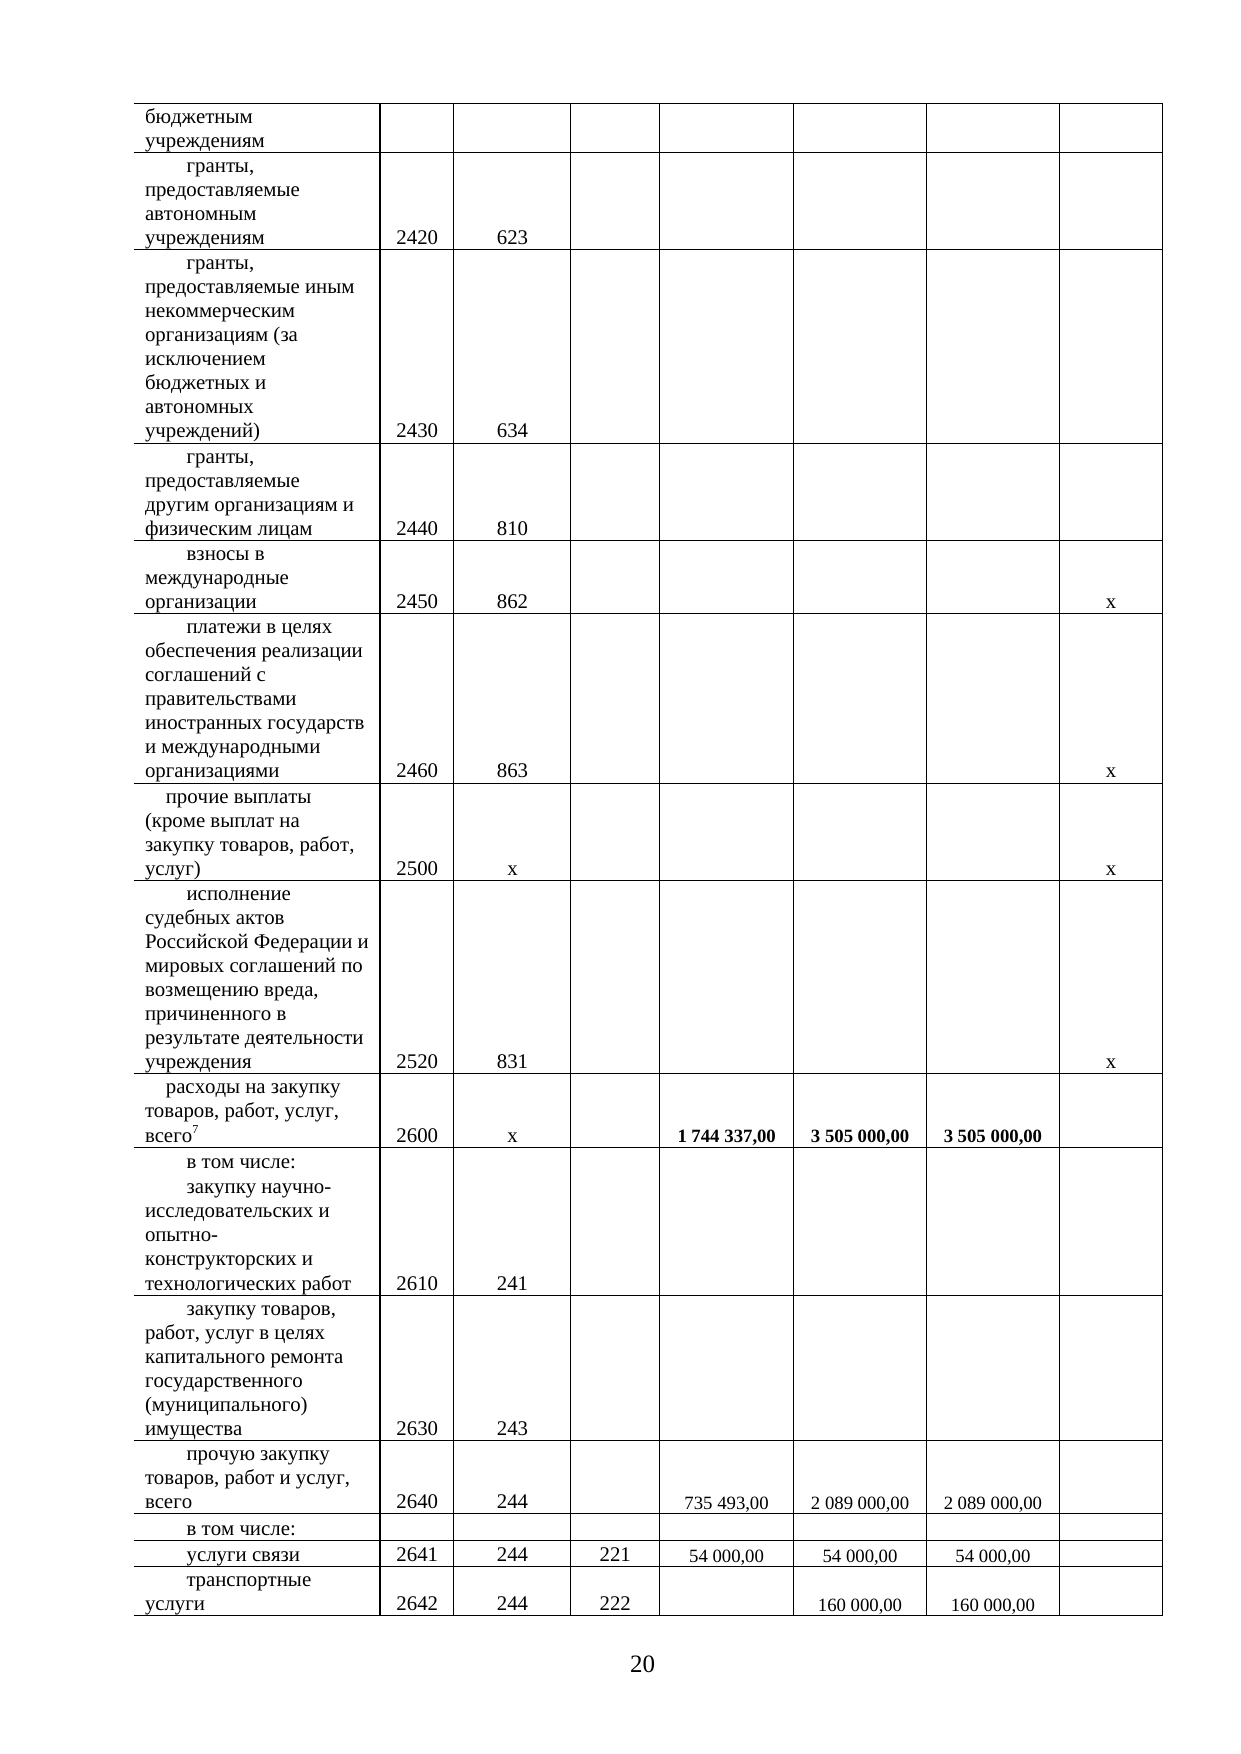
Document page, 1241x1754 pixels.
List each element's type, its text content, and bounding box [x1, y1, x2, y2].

table_cell [571, 1148, 659, 1294]
table_cell 2642 [381, 1567, 453, 1615]
table_cell 2 089 000,00 [794, 1441, 926, 1513]
table_cell 241 [454, 1148, 570, 1294]
table_cell х [1060, 881, 1162, 1073]
table_cell [660, 250, 793, 442]
table_cell расходы на закупку товаров, работ, услуг, всего7 [134, 1074, 379, 1147]
table_cell [1060, 1296, 1162, 1440]
table_cell 2600 [381, 1074, 453, 1147]
table_cell [660, 1148, 793, 1294]
table_cell [927, 444, 1059, 540]
table_cell 2450 [381, 541, 453, 613]
table_cell [571, 153, 659, 249]
table_cell [794, 1296, 926, 1440]
table_cell 244 [454, 1441, 570, 1513]
table_cell 54 000,00 [927, 1541, 1059, 1566]
table_cell 2460 [381, 614, 453, 782]
table_cell х [1060, 541, 1162, 613]
table_cell 2640 [381, 1441, 453, 1513]
table_cell 2 089 000,00 [927, 1441, 1059, 1513]
table_cell 2520 [381, 881, 453, 1073]
table_cell [1060, 1148, 1162, 1294]
table_cell х [454, 1074, 570, 1147]
table_cell [794, 881, 926, 1073]
table_cell [927, 1514, 1059, 1540]
table_cell [794, 1514, 926, 1540]
table_cell [660, 541, 793, 613]
table_cell х [1060, 614, 1162, 782]
table_cell [571, 614, 659, 782]
table_cell 862 [454, 541, 570, 613]
table_cell прочую закупку товаров, работ и услуг, всего [134, 1441, 379, 1513]
table_cell [927, 881, 1059, 1073]
table_cell 244 [454, 1567, 570, 1615]
table_cell 3 505 000,00 [927, 1074, 1059, 1147]
table_cell 243 [454, 1296, 570, 1440]
table_cell [571, 1441, 659, 1513]
table_cell [1060, 444, 1162, 540]
table_cell [927, 1296, 1059, 1440]
table_cell [571, 784, 659, 880]
table_cell 2430 [381, 250, 453, 442]
table_cell [660, 444, 793, 540]
table_cell 1 744 337,00 [660, 1074, 793, 1147]
table_cell х [1060, 784, 1162, 880]
table_cell [660, 153, 793, 249]
table_cell [571, 250, 659, 442]
table_cell гранты, предоставляемые иным некоммерческим организациям (за исключением бюджетных и автономных учреждений) [134, 250, 379, 442]
table_cell 54 000,00 [794, 1541, 926, 1566]
table_cell 2641 [381, 1541, 453, 1566]
table_cell [660, 881, 793, 1073]
table_cell [1060, 250, 1162, 442]
table_cell 2630 [381, 1296, 453, 1440]
table_cell 623 [454, 153, 570, 249]
table_cell [794, 784, 926, 880]
table_cell [571, 1074, 659, 1147]
table_cell х [454, 784, 570, 880]
table_cell 831 [454, 881, 570, 1073]
table_cell 863 [454, 614, 570, 782]
table_cell [794, 250, 926, 442]
table_cell платежи в целях обеспечения реализации соглашений с правительствами иностранных государств и международными организациями [134, 614, 379, 782]
table_cell в том числе: [134, 1514, 379, 1540]
table_cell [927, 250, 1059, 442]
table_cell в том числе: [134, 1148, 379, 1173]
table_cell [1060, 153, 1162, 249]
table_cell [571, 541, 659, 613]
table_cell 2440 [381, 444, 453, 540]
table_cell [794, 153, 926, 249]
table_cell взносы в международные организации [134, 541, 379, 613]
table_cell транспортные услуги [134, 1567, 379, 1615]
table_cell [794, 1148, 926, 1294]
table_cell 634 [454, 250, 570, 442]
table_cell [927, 614, 1059, 782]
table_cell [660, 1567, 793, 1615]
table_cell 3 505 000,00 [794, 1074, 926, 1147]
table_cell 2610 [381, 1148, 453, 1294]
table_cell 2500 [381, 784, 453, 880]
table_cell [927, 153, 1059, 249]
table_cell [1060, 1567, 1162, 1615]
table_cell 244 [454, 1541, 570, 1566]
table_cell прочие выплаты (кроме выплат на закупку товаров, работ, услуг) [134, 784, 379, 880]
table_cell 221 [571, 1541, 659, 1566]
table_cell [381, 1514, 453, 1540]
table_cell [794, 444, 926, 540]
table_cell [571, 444, 659, 540]
table_cell [660, 1296, 793, 1440]
table_cell [571, 881, 659, 1073]
table_cell [927, 784, 1059, 880]
table_cell закупку товаров, работ, услуг в целях капитального ремонта государственного (муниципального) имущества [134, 1296, 379, 1440]
table_cell [1060, 1514, 1162, 1540]
table_cell 160 000,00 [794, 1567, 926, 1615]
table_cell услуги связи [134, 1541, 379, 1566]
table_cell [660, 614, 793, 782]
table_cell [1060, 1074, 1162, 1147]
table_cell гранты, предоставляемые другим организациям и физическим лицам [134, 444, 379, 540]
table_cell [571, 1514, 659, 1540]
table_cell [927, 541, 1059, 613]
table_cell закупку научно-исследовательских и опытно-конструкторских и технологических работ [134, 1173, 379, 1294]
table_cell [660, 1514, 793, 1540]
table_cell 222 [571, 1567, 659, 1615]
table_cell [794, 614, 926, 782]
table_cell [660, 784, 793, 880]
table_cell исполнение судебных актов Российской Федерации и мировых соглашений по возмещению вреда, причиненного в результате деятельности учреждения [134, 881, 379, 1073]
table_cell [1060, 1441, 1162, 1513]
table_cell [794, 541, 926, 613]
table_cell 735 493,00 [660, 1441, 793, 1513]
table_cell гранты, предоставляемые автономным учреждениям [134, 153, 379, 249]
table_cell 810 [454, 444, 570, 540]
table_cell [571, 1296, 659, 1440]
table_cell [454, 1514, 570, 1540]
table_cell 2420 [381, 153, 453, 249]
table_cell [1060, 1541, 1162, 1566]
table_cell 54 000,00 [660, 1541, 793, 1566]
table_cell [134, 104, 379, 152]
table_cell [927, 1148, 1059, 1294]
table_cell 160 000,00 [927, 1567, 1059, 1615]
